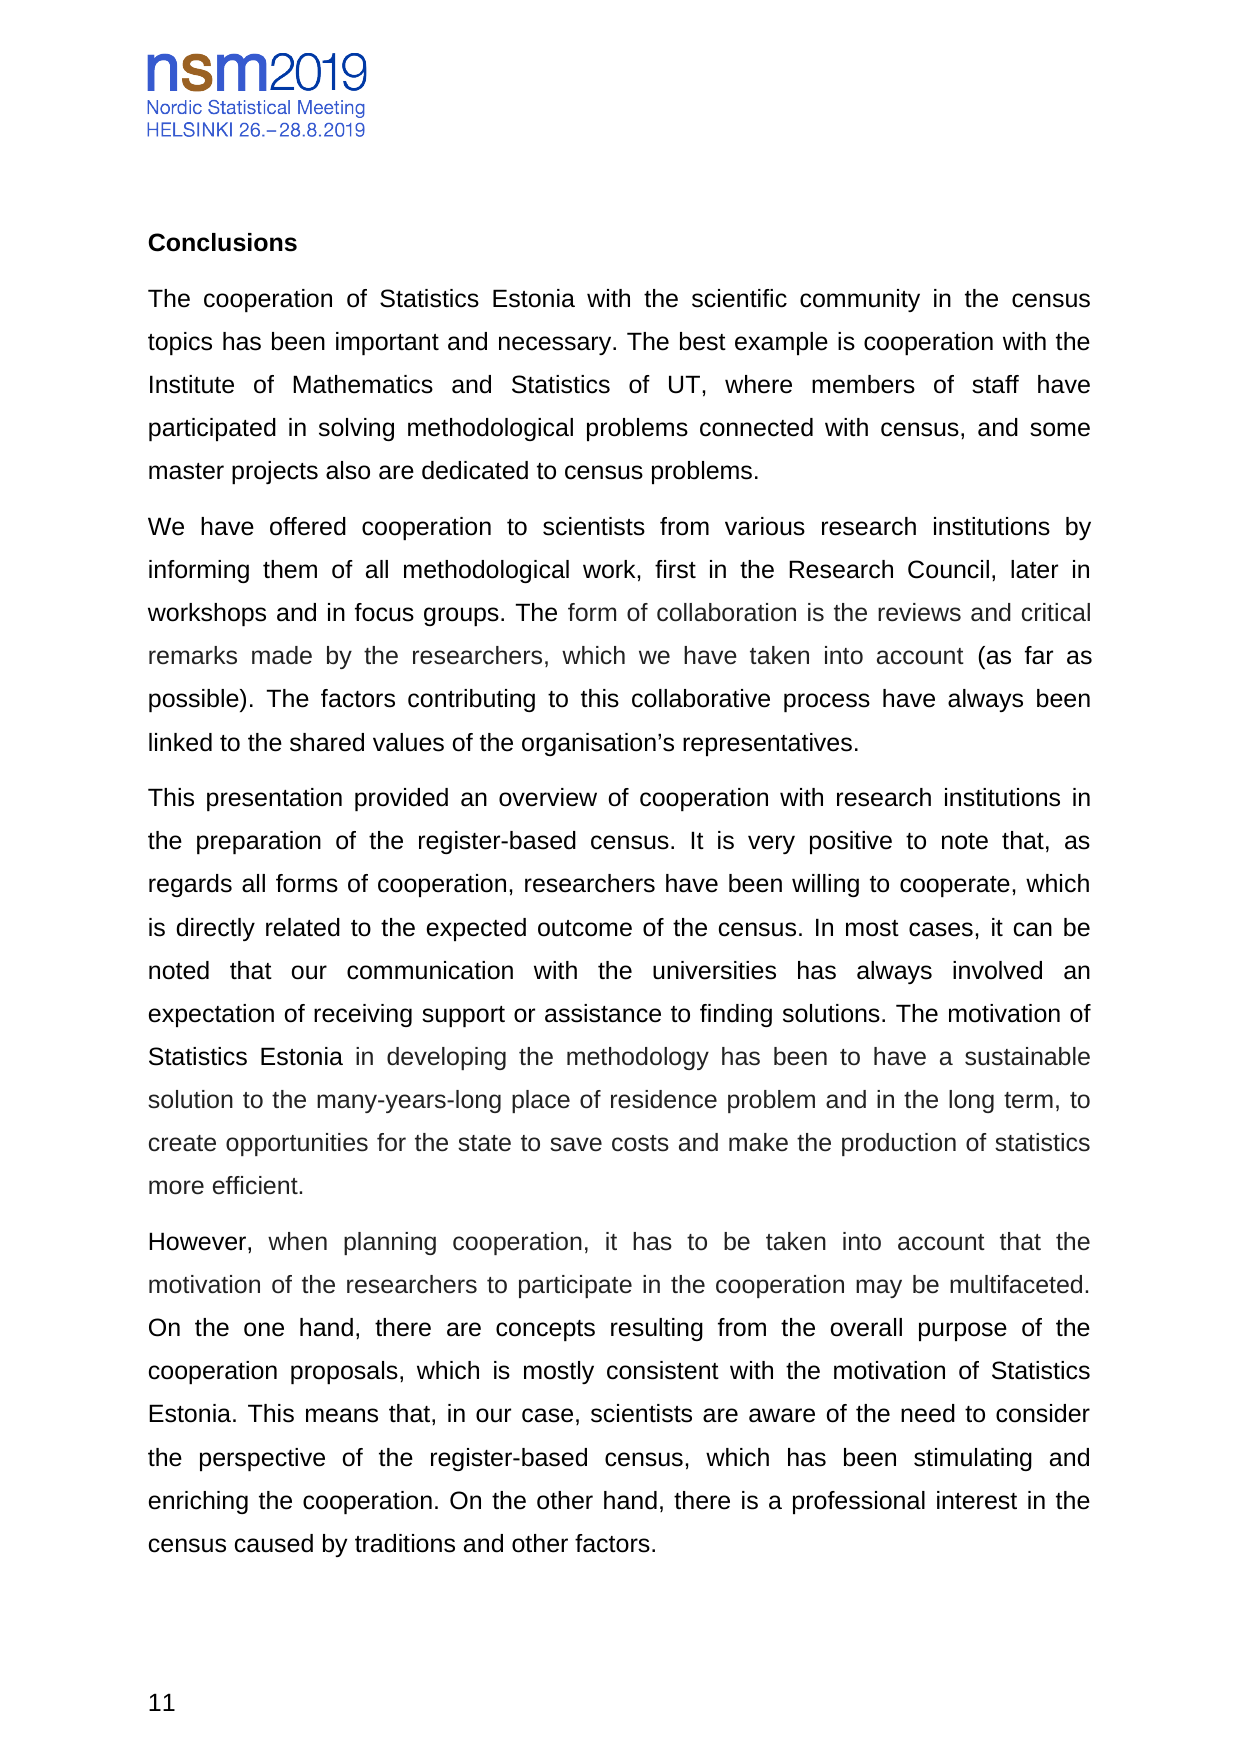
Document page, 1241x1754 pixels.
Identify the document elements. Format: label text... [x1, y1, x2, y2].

subtitle Conclusions [148, 228, 1093, 257]
text This presentation provided an overview of cooperation with research institutions in the preparation of the register-based census. It is very positive to note that, as regards all forms of cooperation, researchers have been willing to cooperate, which is directly related to the expected outcome of the census. In most cases, it can be noted that our communication with the universities has always involved an expectation of receiving support or assistance to finding solutions. The motivation of Statistics Estonia in developing the methodology has been to have a sustainable solution to the many-years-long place of residence problem and in the long term, to create opportunities for the state to save costs and make the production of statistics more efficient. [148, 783, 1093, 1200]
text The cooperation of Statistics Estonia with the scientific community in the census topics has been important and necessary. The best example is cooperation with the Institute of Mathematics and Statistics of UT, where members of staff have participated in solving methodological problems connected with census, and some master projects also are dedicated to census problems. [148, 284, 1093, 485]
text We have offered cooperation to scientists from various research institutions by informing them of all methodological work, first in the Research Council, later in workshops and in focus groups. The form of collaboration is the reviews and critical remarks made by the researchers, which we have taken into account (as far as possible). The factors contributing to this collaborative process have always been linked to the shared values of the organisation’s representatives. [148, 512, 1093, 756]
text However, when planning cooperation, it has to be taken into account that the motivation of the researchers to participate in the cooperation may be multifaceted. On the one hand, there are concepts resulting from the overall purpose of the cooperation proposals, which is mostly consistent with the motivation of Statistics Estonia. This means that, in our case, scientists are aware of the need to consider the perspective of the register-based census, which has been stimulating and enriching the cooperation. On the other hand, there is a professional interest in the census caused by traditions and other factors. [148, 1227, 1093, 1558]
picture [147, 53, 367, 137]
